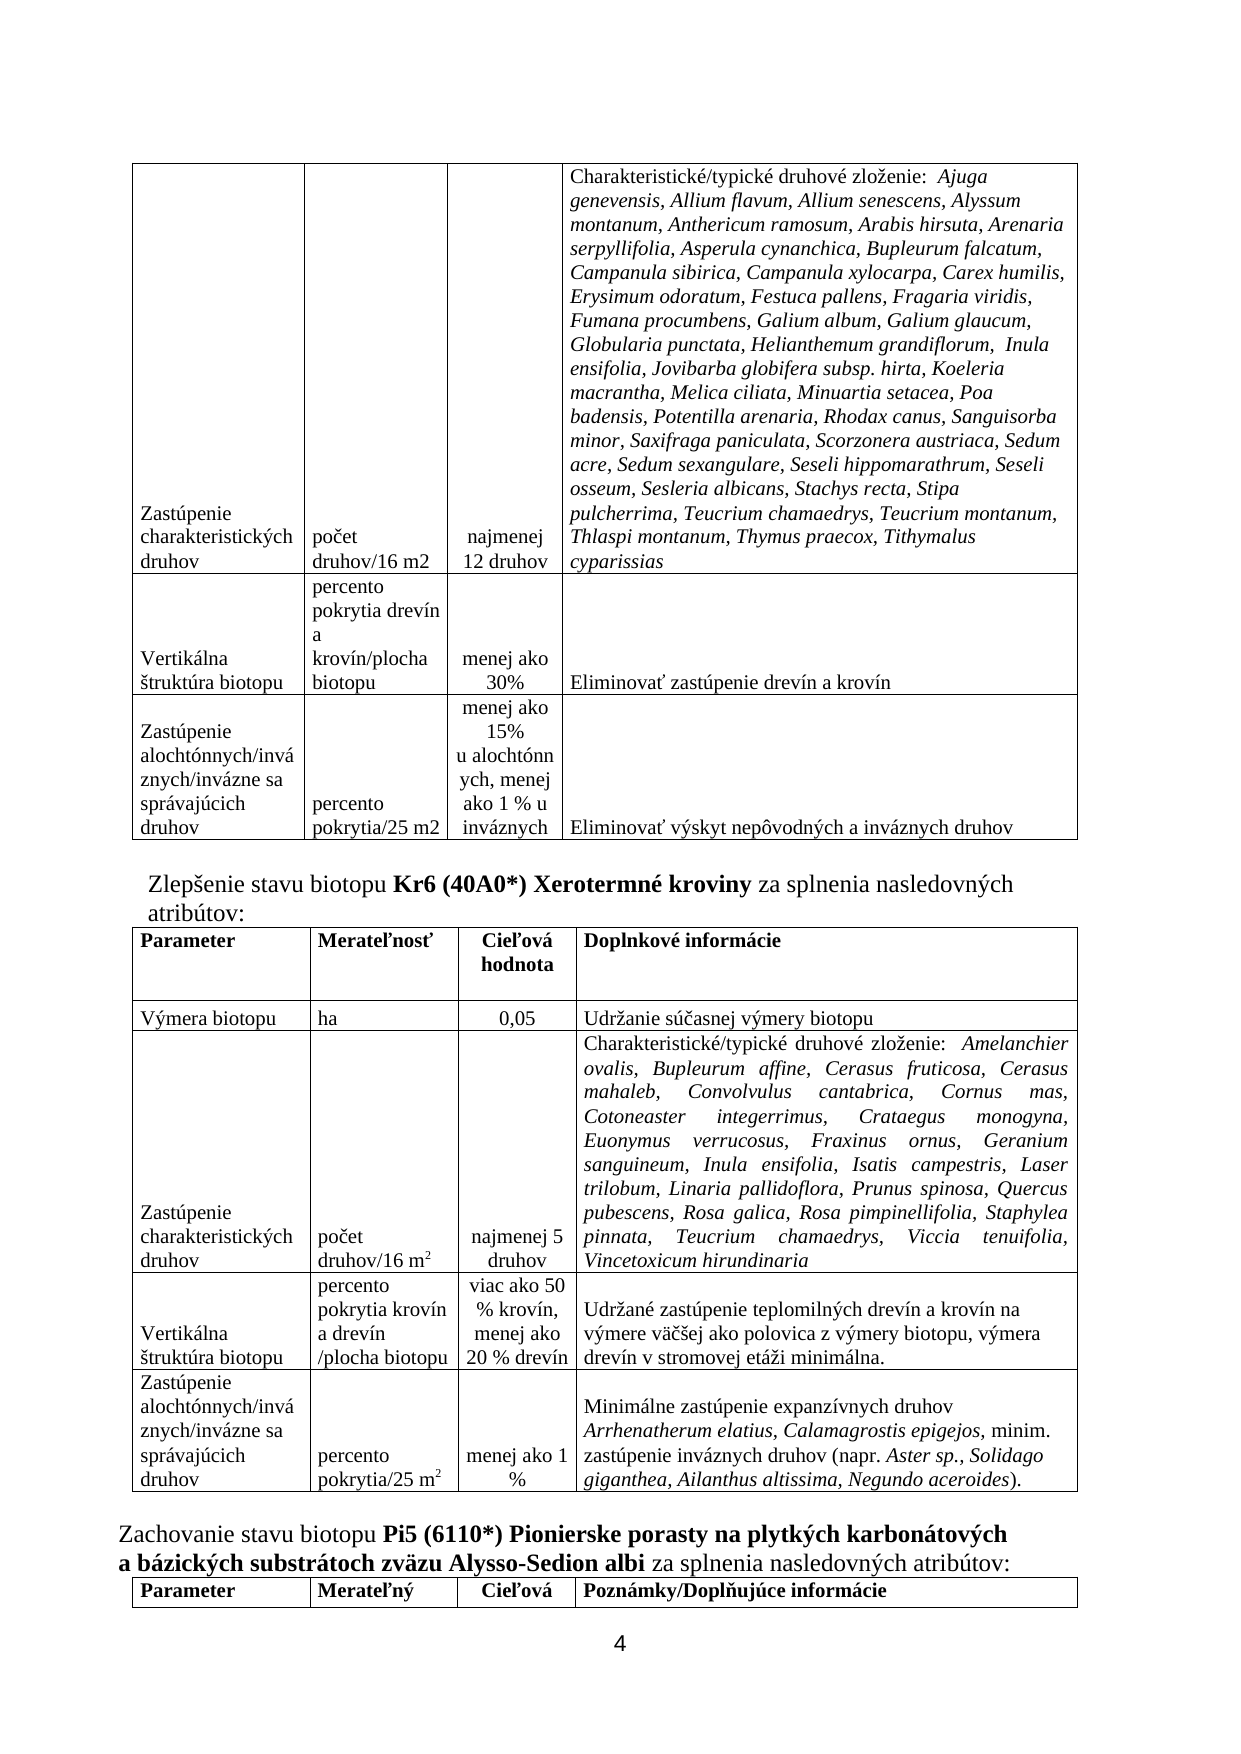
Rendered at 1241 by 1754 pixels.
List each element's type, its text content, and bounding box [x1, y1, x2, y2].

table_cell Zastúpenie charakteristických druhov [133, 1031, 310, 1272]
table_cell Charakteristické/typické druhové zloženie: Amelanchier ovalis, Bupleurum affine, Cerasus fruticosa, Cerasus mahaleb, Convolvulus cantabrica, Cornus mas, Cotoneaster integerrimus, Crataegus monogyna, Euonymus verrucosus, Fraxinus ornus, Geranium sanguineum, Inula ensifolia, Isatis campestris, Laser trilobum, Linaria pallidoflora, Prunus spinosa, Quercus pubescens, Rosa galica, Rosa pimpinellifolia, Staphylea pinnata, Teucrium chamaedrys, Viccia tenuifolia, Vincetoxicum hirundinaria [577, 1031, 1077, 1272]
table_cell Eliminovať výskyt nepôvodných a inváznych druhov [563, 695, 1077, 839]
text Zachovanie stavu biotopu Pi5 (6110*) Pionierske porasty na plytkých karbonátových a bázických substrátoch zväzu Alysso-Sedion albi za splnenia nasledovných atribútov: [118, 1519, 1092, 1577]
table_header Parameter [133, 928, 310, 1000]
table_cell Zastúpenie alochtónnych/inváznych/invázne sa správajúcich druhov [133, 1370, 310, 1491]
table_cell menej ako 1 % [459, 1370, 576, 1491]
table_cell najmenej 5 druhov [459, 1031, 576, 1272]
table_cell Charakteristické/typické druhové zloženie: Ajuga genevensis, Allium flavum, Allium senescens, Alyssum montanum, Anthericum ramosum, Arabis hirsuta, Arenaria serpyllifolia, Asperula cynanchica, Bupleurum falcatum, Campanula sibirica, Campanula xylocarpa, Carex humilis, Erysimum odoratum, Festuca pallens, Fragaria viridis, Fumana procumbens, Galium album, Galium glaucum, Globularia punctata, Helianthemum grandiflorum, Inula ensifolia, Jovibarba globifera subsp. hirta, Koeleria macrantha, Melica ciliata, Minuartia setacea, Poa badensis, Potentilla arenaria, Rhodax canus, Sanguisorba minor, Saxifraga paniculata, Scorzonera austriaca, Sedum acre, Sedum sexangulare, Seseli hippomarathrum, Seseli osseum, Sesleria albicans, Stachys recta, Stipa pulcherrima, Teucrium chamaedrys, Teucrium montanum, Thlaspi montanum, Thymus praecox, Tithymalus cyparissias [563, 164, 1077, 573]
table_header Cieľová hodnota [459, 928, 576, 1000]
table_cell menej ako 15% u alochtónnych, menej ako 1 % u inváznych [448, 695, 562, 839]
table_cell percento pokrytia/25 m2 [305, 695, 447, 839]
table_cell viac ako 50 % krovín, menej ako 20 % drevín [459, 1273, 576, 1369]
table_cell Udržanie súčasnej výmery biotopu [577, 1001, 1077, 1030]
table_cell Výmera biotopu [133, 1001, 310, 1030]
table_cell počet druhov/16 m2 [311, 1031, 458, 1272]
table_header Parameter [133, 1578, 310, 1607]
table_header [576, 1578, 1077, 1607]
table_cell ha [311, 1001, 458, 1030]
table_header Merateľný indikátor [311, 1578, 457, 1607]
table_header Doplnkové informácie [577, 928, 1077, 1000]
table_header Merateľnosť [311, 928, 458, 1000]
table_cell najmenej 12 druhov [448, 164, 562, 573]
table_cell percento pokrytia drevín a krovín/plocha biotopu [305, 574, 447, 694]
table_cell percento pokrytia/25 m2 [311, 1370, 458, 1491]
text Zlepšenie stavu biotopu Kr6 (40A0*) Xerotermné kroviny za splnenia nasledovných atribútov: [148, 869, 1092, 927]
table_cell Vertikálna štruktúra biotopu [133, 574, 304, 694]
table_cell Zastúpenie charakteristických druhov [133, 164, 304, 573]
table_cell Zastúpenie alochtónnych/inváznych/invázne sa správajúcich druhov [133, 695, 304, 839]
table_cell Vertikálna štruktúra biotopu [133, 1273, 310, 1369]
table_cell Eliminovať zastúpenie drevín a krovín [563, 574, 1077, 694]
table_cell percento pokrytia krovín a drevín /plocha biotopu [311, 1273, 458, 1369]
table_header Cieľová hodnota [458, 1578, 575, 1607]
table_cell Minimálne zastúpenie expanzívnych druhov Arrhenatherum elatius, Calamagrostis epigejos, minim. zastúpenie inváznych druhov (napr. Aster sp., Solidago giganthea, Ailanthus altissima, Negundo aceroides). [577, 1370, 1077, 1491]
table_cell počet druhov/16 m2 [305, 164, 447, 573]
table_cell menej ako 30% [448, 574, 562, 694]
table_cell Udržané zastúpenie teplomilných drevín a krovín na výmere väčšej ako polovica z výmery biotopu, výmera drevín v stromovej etáži minimálna. [577, 1273, 1077, 1369]
table_cell 0,05 [459, 1001, 576, 1030]
